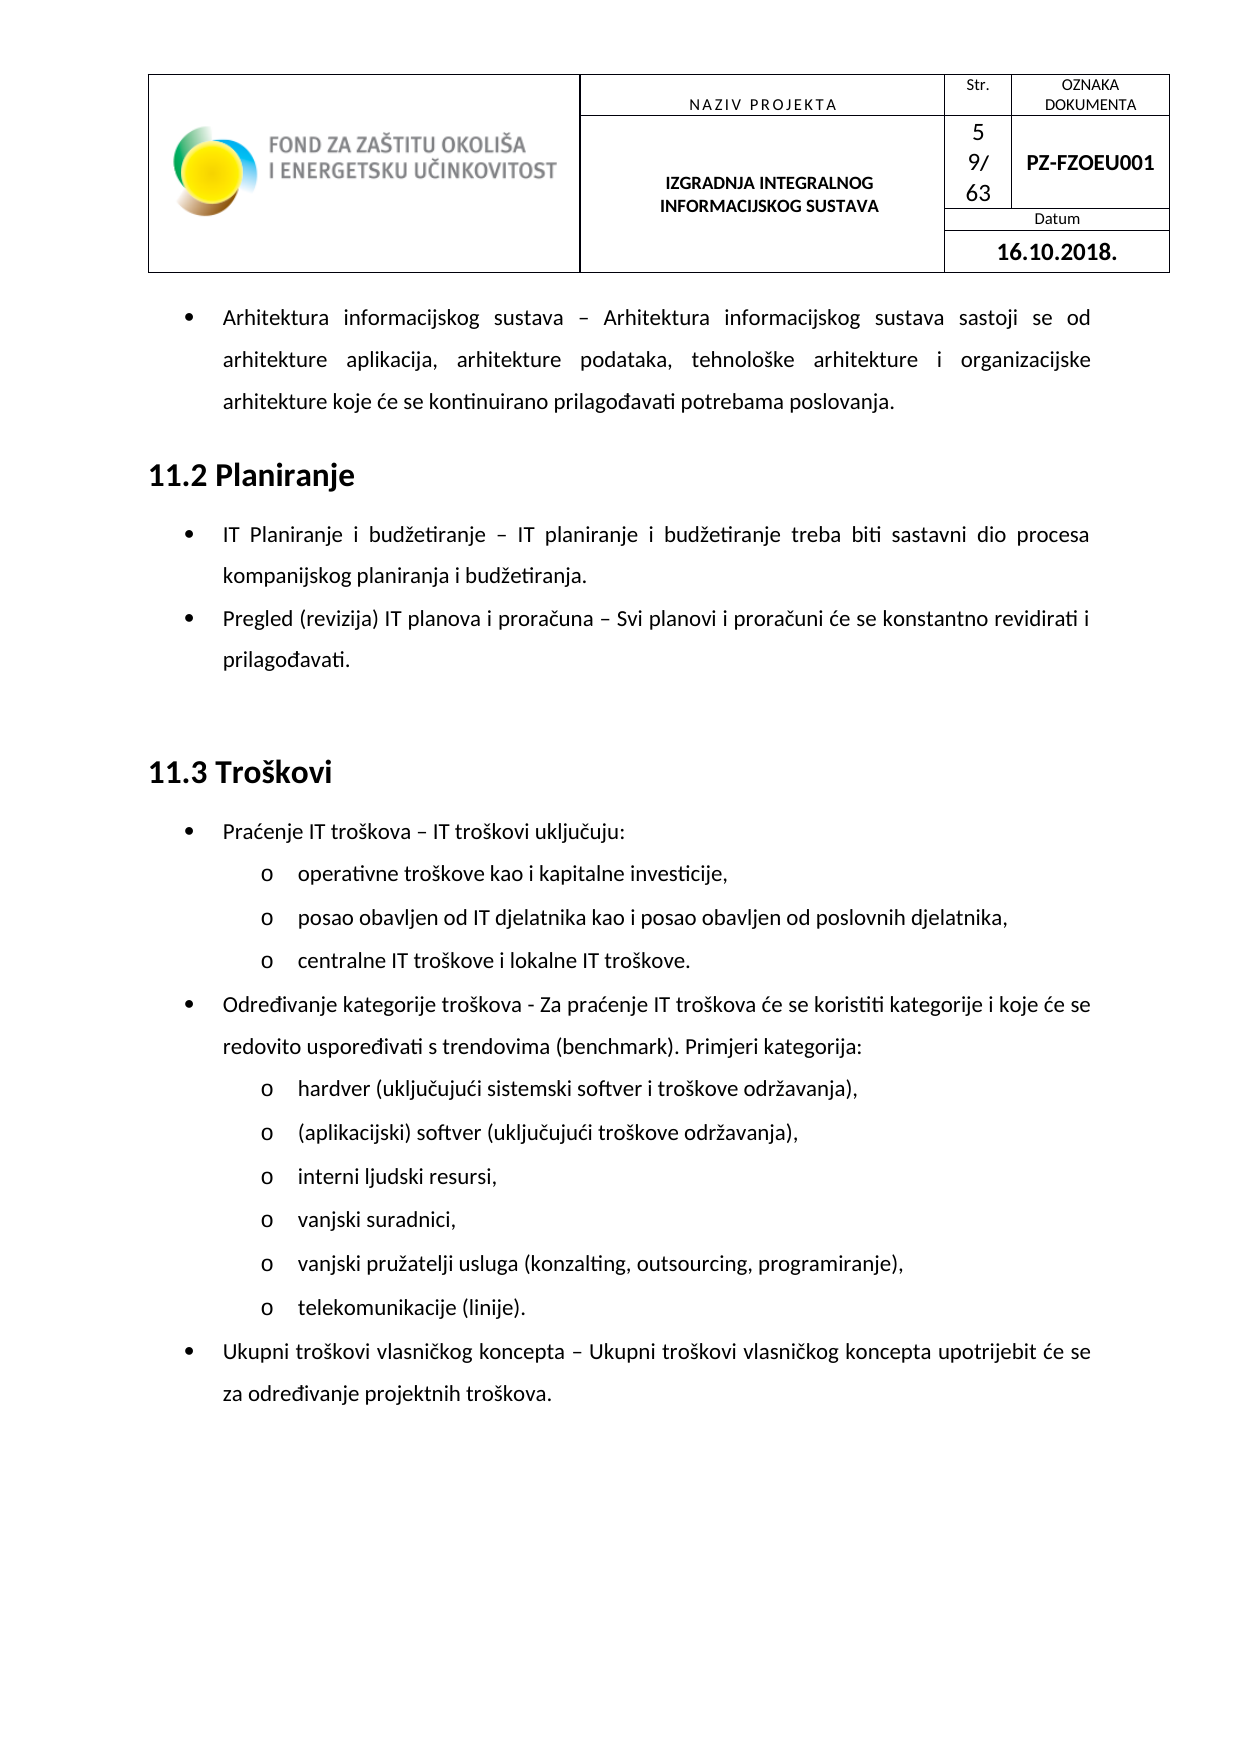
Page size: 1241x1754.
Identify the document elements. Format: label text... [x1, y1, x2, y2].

list telekomunikacije (linije). [260, 1293, 1092, 1322]
list operativne troškove kao i kapitalne investicije, [260, 859, 1092, 888]
list centralne IT troškove i lokalne IT troškove. [260, 947, 1092, 976]
picture [159, 122, 569, 224]
list Određivanje kategorije troškova - Za praćenje IT troškova će se koristiti kategorije i koje će se redovito uspoređivati s trendovima (benchmark). Primjeri kategorija: [185, 990, 1092, 1060]
list interni ljudski resursi, [260, 1162, 1092, 1191]
subtitle Troškovi [148, 751, 1092, 792]
list (aplikacijski) softver (uključujući troškove održavanja), [260, 1118, 1092, 1147]
list Arhitektura informacijskog sustava – Arhitektura informacijskog sustava sastoji se od arhitekture aplikacija, arhitekture podataka, tehnološke arhitekture i organizacijske arhitekture koje će se kontinuirano prilagođavati potrebama poslovanja. [185, 303, 1092, 415]
list posao obavljen od IT djelatnika kao i posao obavljen od poslovnih djelatnika, [260, 903, 1092, 932]
subtitle Planiranje [148, 454, 1092, 495]
list vanjski pružatelji usluga (konzalting, outsourcing, programiranje), [260, 1249, 1092, 1278]
list IT Planiranje i budžetiranje – IT planiranje i budžetiranje treba biti sastavni dio procesa kompanijskog planiranja i budžetiranja. [185, 520, 1092, 590]
list Ukupni troškovi vlasničkog koncepta – Ukupni troškovi vlasničkog koncepta upotrijebit će se za određivanje projektnih troškova. [185, 1337, 1092, 1407]
list Pregled (revizija) IT planova i proračuna – Svi planovi i proračuni će se konstantno revidirati i prilagođavati. [185, 604, 1092, 674]
list Praćenje IT troškova – IT troškovi uključuju: [185, 817, 1092, 845]
list vanjski suradnici, [260, 1206, 1092, 1235]
list hardver (uključujući sistemski softver i troškove održavanja), [260, 1074, 1092, 1103]
